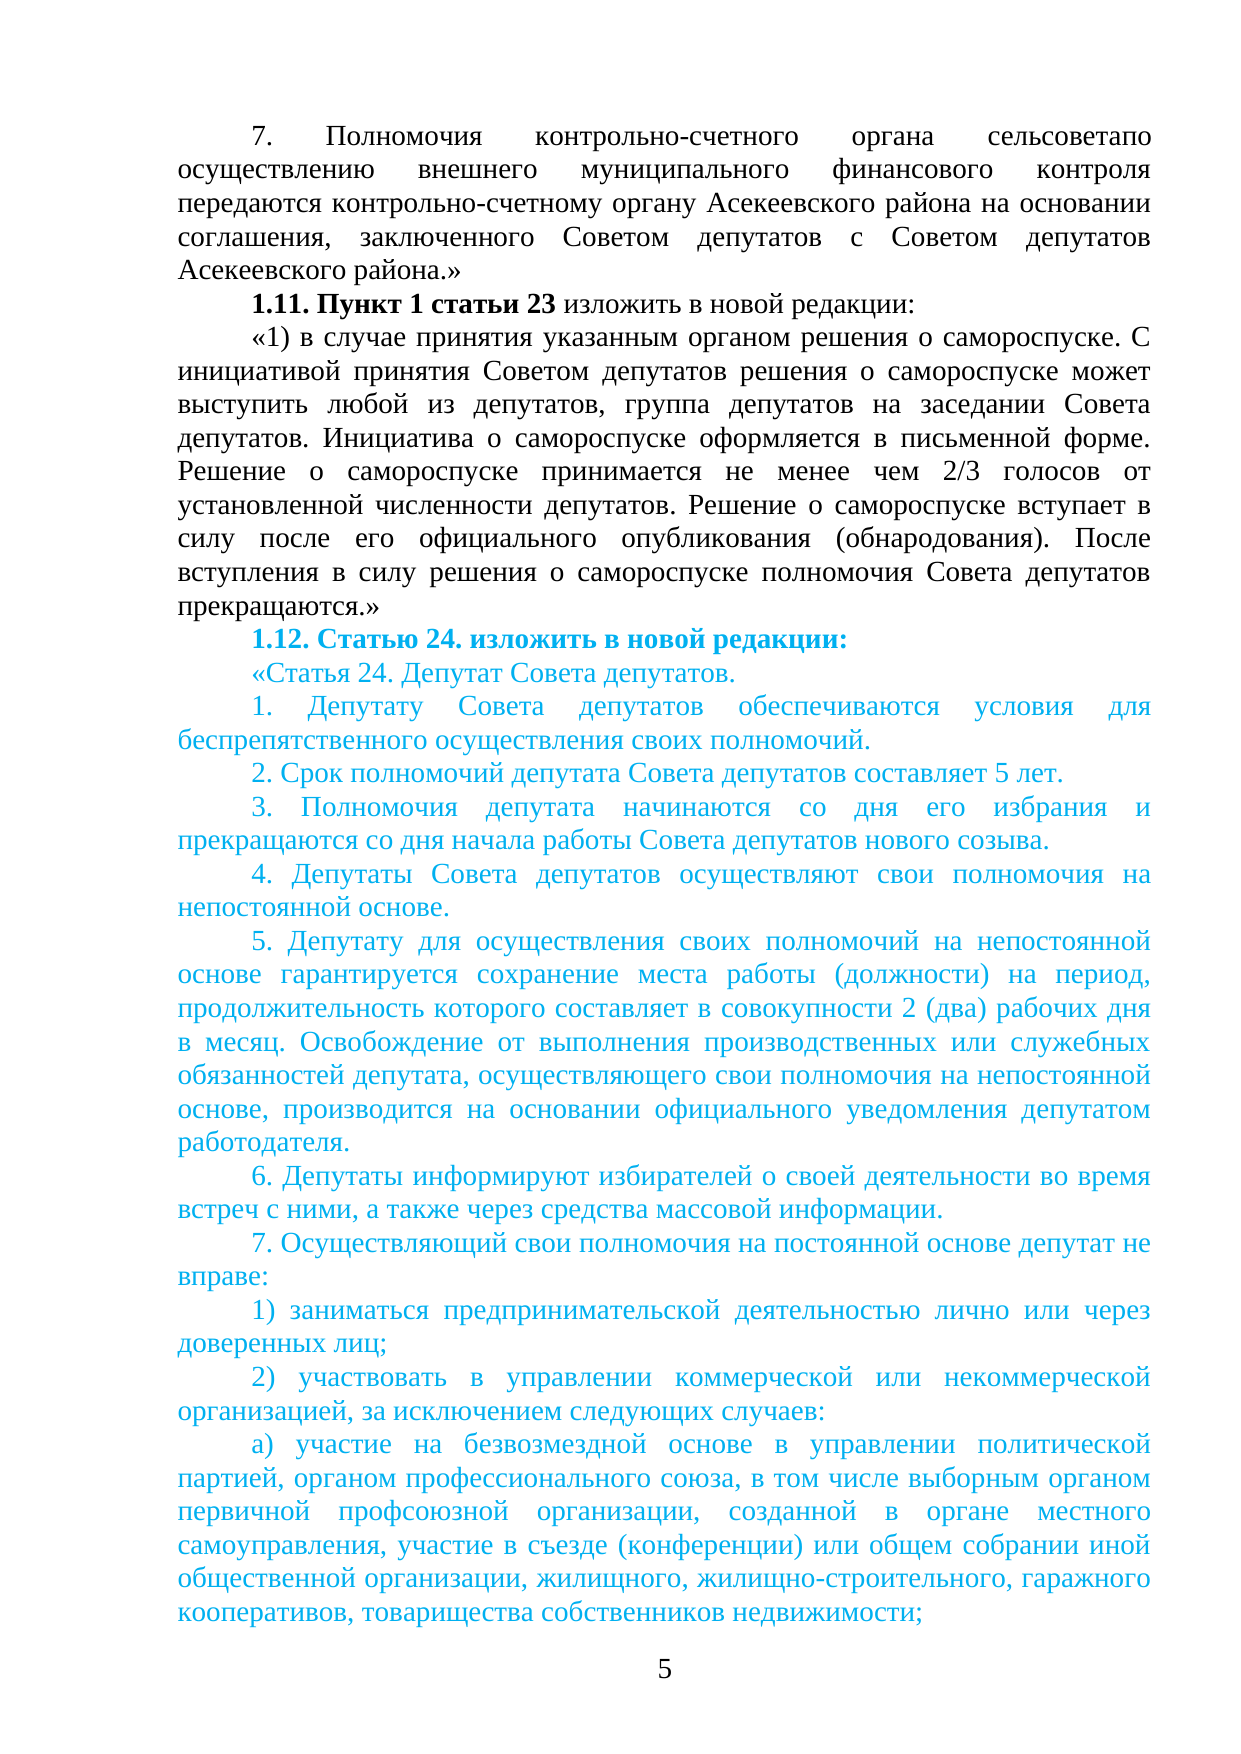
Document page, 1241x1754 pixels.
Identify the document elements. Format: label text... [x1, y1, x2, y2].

text 1) заниматься предпринимательской деятельностью лично или через доверенных лиц; [177, 1292, 1152, 1359]
text «1) в случае принятия указанным органом решения о самороспуске. С инициативой принятия Советом депутатов решения о самороспуске может выступить любой из депутатов, группа депутатов на заседании Совета депутатов. Инициатива о самороспуске оформляется в письменной форме. Решение о самороспуске принимается не менее чем 2/3 голосов от установленной численности депутатов. Решение о самороспуске вступает в силу после его официального опубликования (обнародования). После вступления в силу решения о самороспуске полномочия Совета депутатов прекращаются.» [177, 319, 1152, 621]
text 1. Депутату Совета депутатов обеспечиваются условия для беспрепятственного осуществления своих полномочий. [177, 688, 1152, 755]
text 3. Полномочия депутата начинаются со дня его избрания и прекращаются со дня начала работы Совета депутатов нового созыва. [177, 789, 1152, 856]
text а) участие на безвозмездной основе в управлении политической партией, органом профессионального союза, в том числе выборным органом первичной профсоюзной организации, созданной в органе местного самоуправления, участие в съезде (конференции) или общем собрании иной общественной организации, жилищного, жилищно-строительного, гаражного кооперативов, товарищества собственников недвижимости; [177, 1426, 1152, 1627]
text «Статья 24. Депутат Совета депутатов. [177, 655, 1152, 688]
text 4. Депутаты Совета депутатов осуществляют свои полномочия на непостоянной основе. [177, 856, 1152, 923]
text 7. Осуществляющий свои полномочия на постоянной основе депутат не вправе: [177, 1225, 1152, 1292]
text 6. Депутаты информируют избирателей о своей деятельности во время встреч с ними, а также через средства массовой информации. [177, 1158, 1152, 1225]
text 1.12. Статью 24. изложить в новой редакции: [177, 621, 1152, 655]
text 7. Полномочия контрольно-счетного органа сельсоветапо осуществлению внешнего муниципального финансового контроля передаются контрольно-счетному органу Асекеевского района на основании соглашения, заключенного Советом депутатов с Советом депутатов Асекеевского района.» [177, 118, 1152, 286]
text 5. Депутату для осуществления своих полномочий на непостоянной основе гарантируется сохранение места работы (должности) на период, продолжительность которого составляет в совокупности 2 (два) рабочих дня в месяц. Освобождение от выполнения производственных или служебных обязанностей депутата, осуществляющего свои полномочия на непостоянной основе, производится на основании официального уведомления депутатом работодателя. [177, 923, 1152, 1158]
text 2. Срок полномочий депутата Совета депутатов составляет 5 лет. [177, 755, 1152, 789]
text 1.11. Пункт 1 статьи 23 изложить в новой редакции: [177, 286, 1152, 319]
text 2) участвовать в управлении коммерческой или некоммерческой организацией, за исключением следующих случаев: [177, 1359, 1152, 1426]
